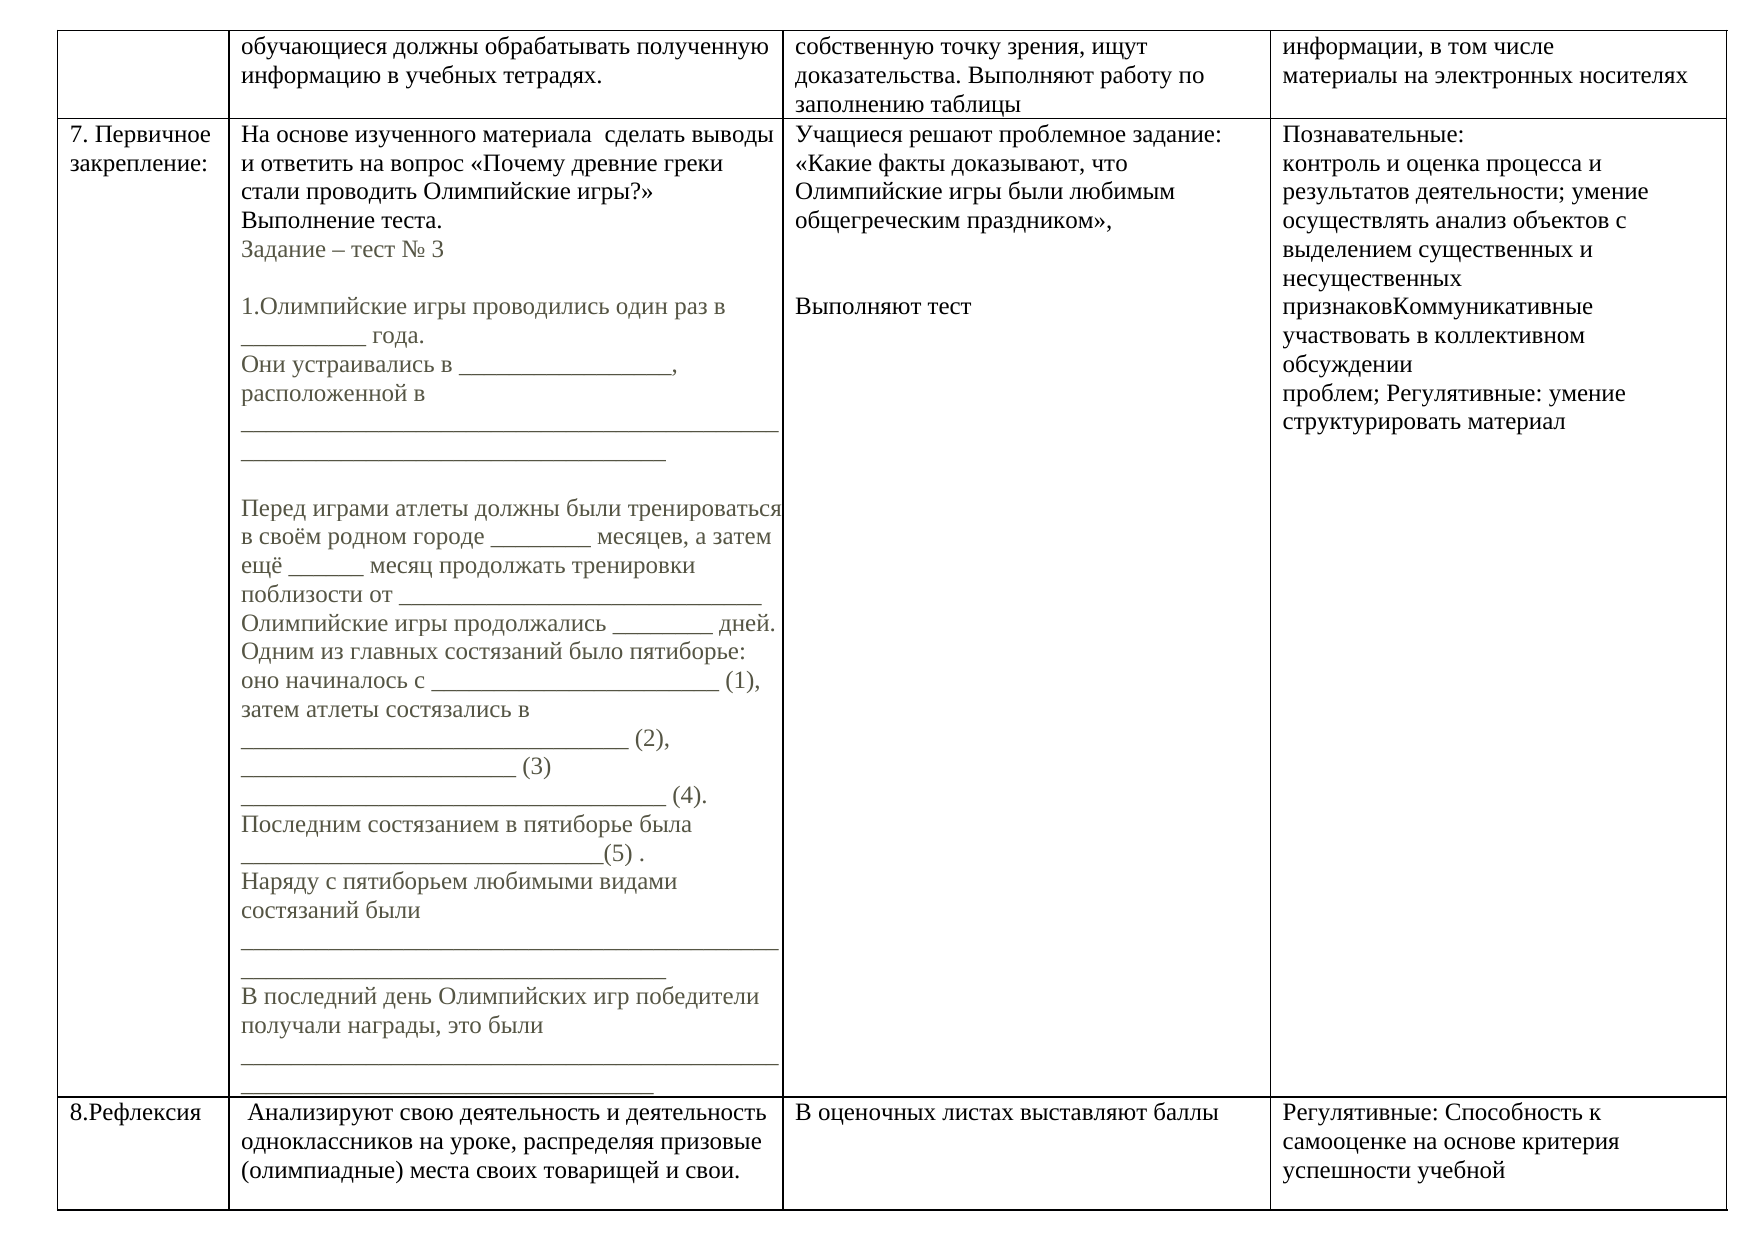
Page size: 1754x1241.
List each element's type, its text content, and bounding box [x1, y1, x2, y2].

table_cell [58, 31, 228, 117]
table_cell 8.Рефлексия [58, 1098, 228, 1209]
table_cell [784, 1098, 1270, 1209]
table_cell 7. Первичное закрепление: [58, 119, 228, 1096]
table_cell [784, 31, 1270, 117]
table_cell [230, 1098, 782, 1209]
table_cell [1271, 1098, 1726, 1209]
table_cell Познавательные: контроль и оценка процесса и результатов деятельности; умение осуществлять анализ объектов с выделением существенных и несущественных признаковКоммуникативные участвовать в коллективном обсуждении проблем; Регулятивные: умение структурировать материал [1271, 119, 1726, 1096]
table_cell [230, 31, 782, 117]
table_cell Учащиеся решают проблемное задание: «Какие факты доказывают, что Олимпийские игры были любимым общегреческим праздником», Выполняют тест [784, 119, 1270, 1096]
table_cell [1271, 31, 1726, 117]
table_cell На основе изученного материала сделать выводы и ответить на вопрос «Почему древние греки стали проводить Олимпийские игры?» Выполнение теста. Задание – тест № 3 1.Олимпийские игры проводились один раз в __________ года. Они устраивались в _________________, расположенной в _____________________________________________________________________________ Перед играми атлеты должны были тренироваться в своём родном городе ________ месяцев, а затем ещё ______ месяц продолжать тренировки поблизости от _____________________________ Олимпийские игры продолжались ________ дней. Одним из главных состязаний было пятиборье: оно начиналось с _______________________ (1), затем атлеты состязались в _______________________________ (2), ______________________ (3) __________________________________ (4). Последним состязанием в пятиборье была _____________________________(5) . Наряду с пятиборьем любимыми видами состязаний были _____________________________________________________________________________ В последний день Олимпийских игр победители получали награды, это были ____________________________________________________________________________ [230, 119, 782, 1096]
